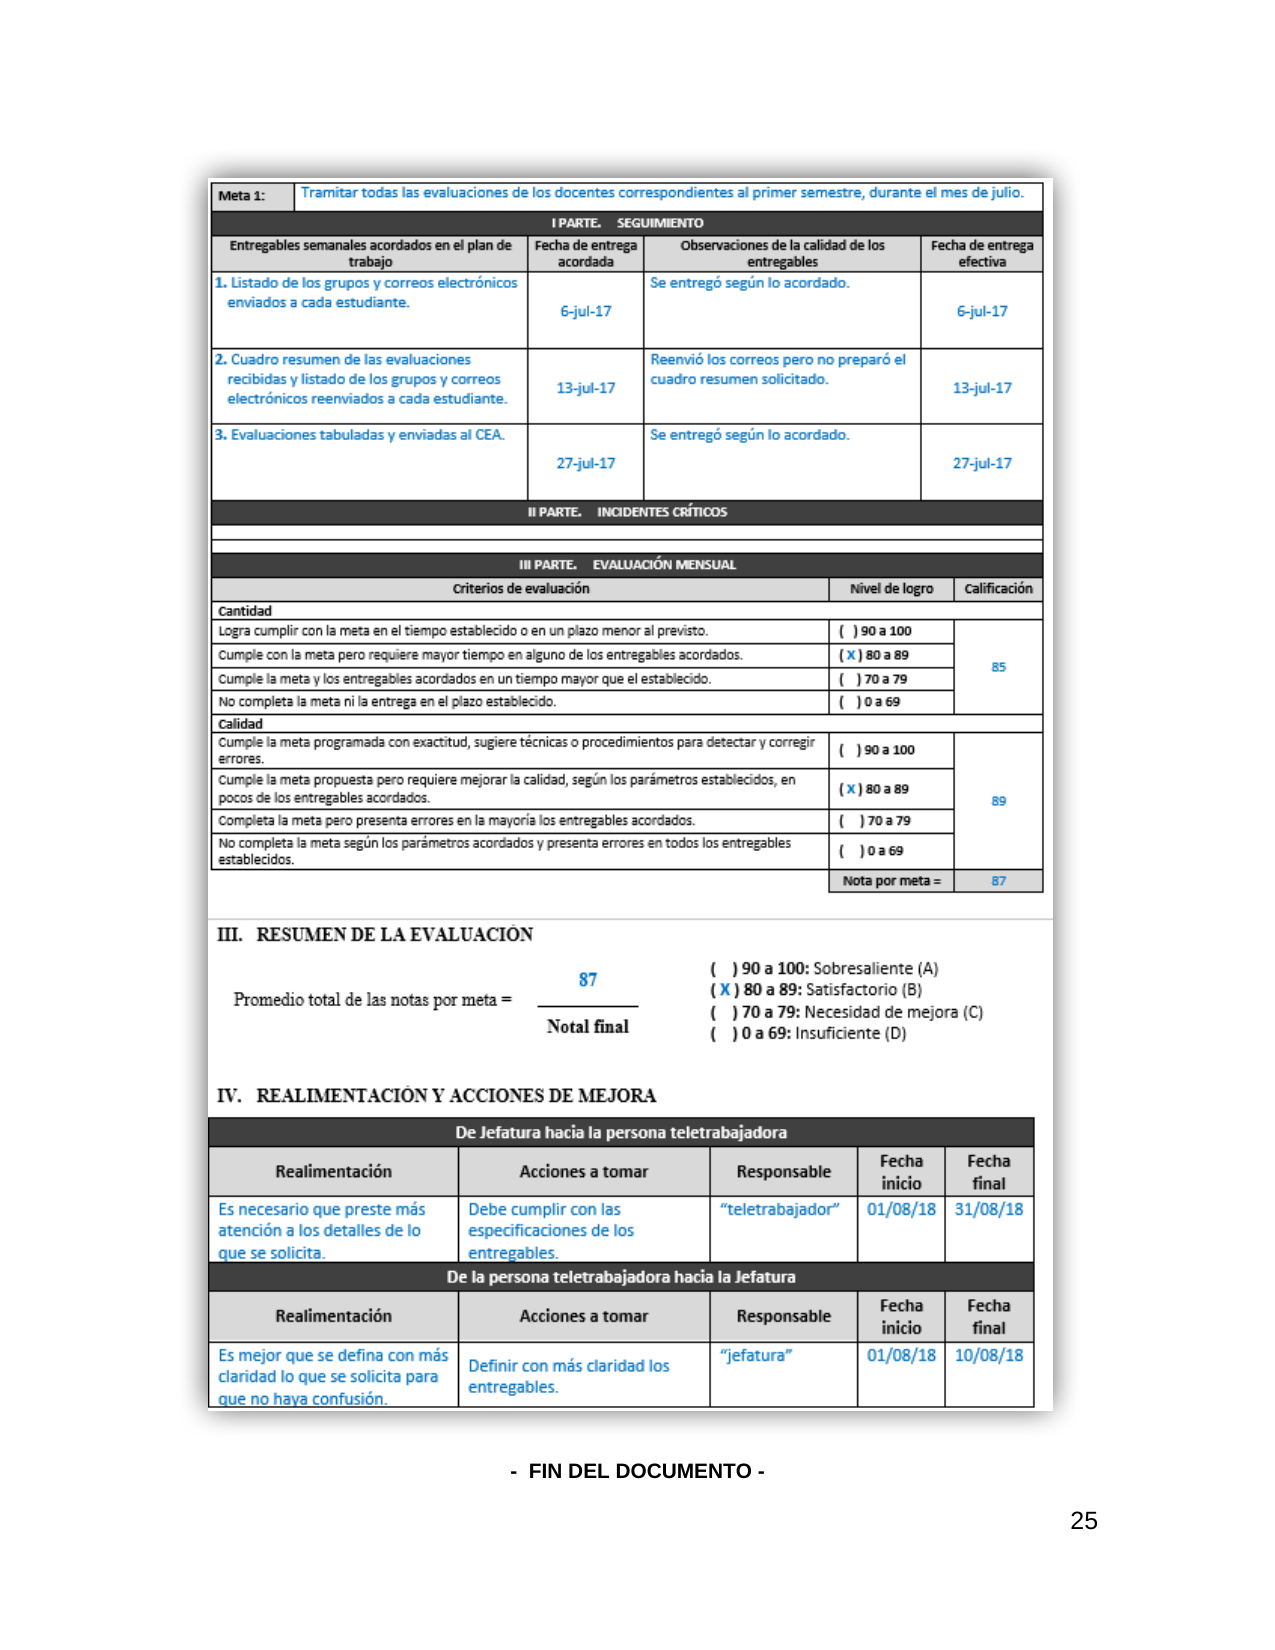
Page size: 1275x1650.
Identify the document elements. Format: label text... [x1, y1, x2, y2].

text - FIN DEL DOCUMENTO - [177, 1459, 1098, 1483]
picture [208, 178, 1053, 1411]
